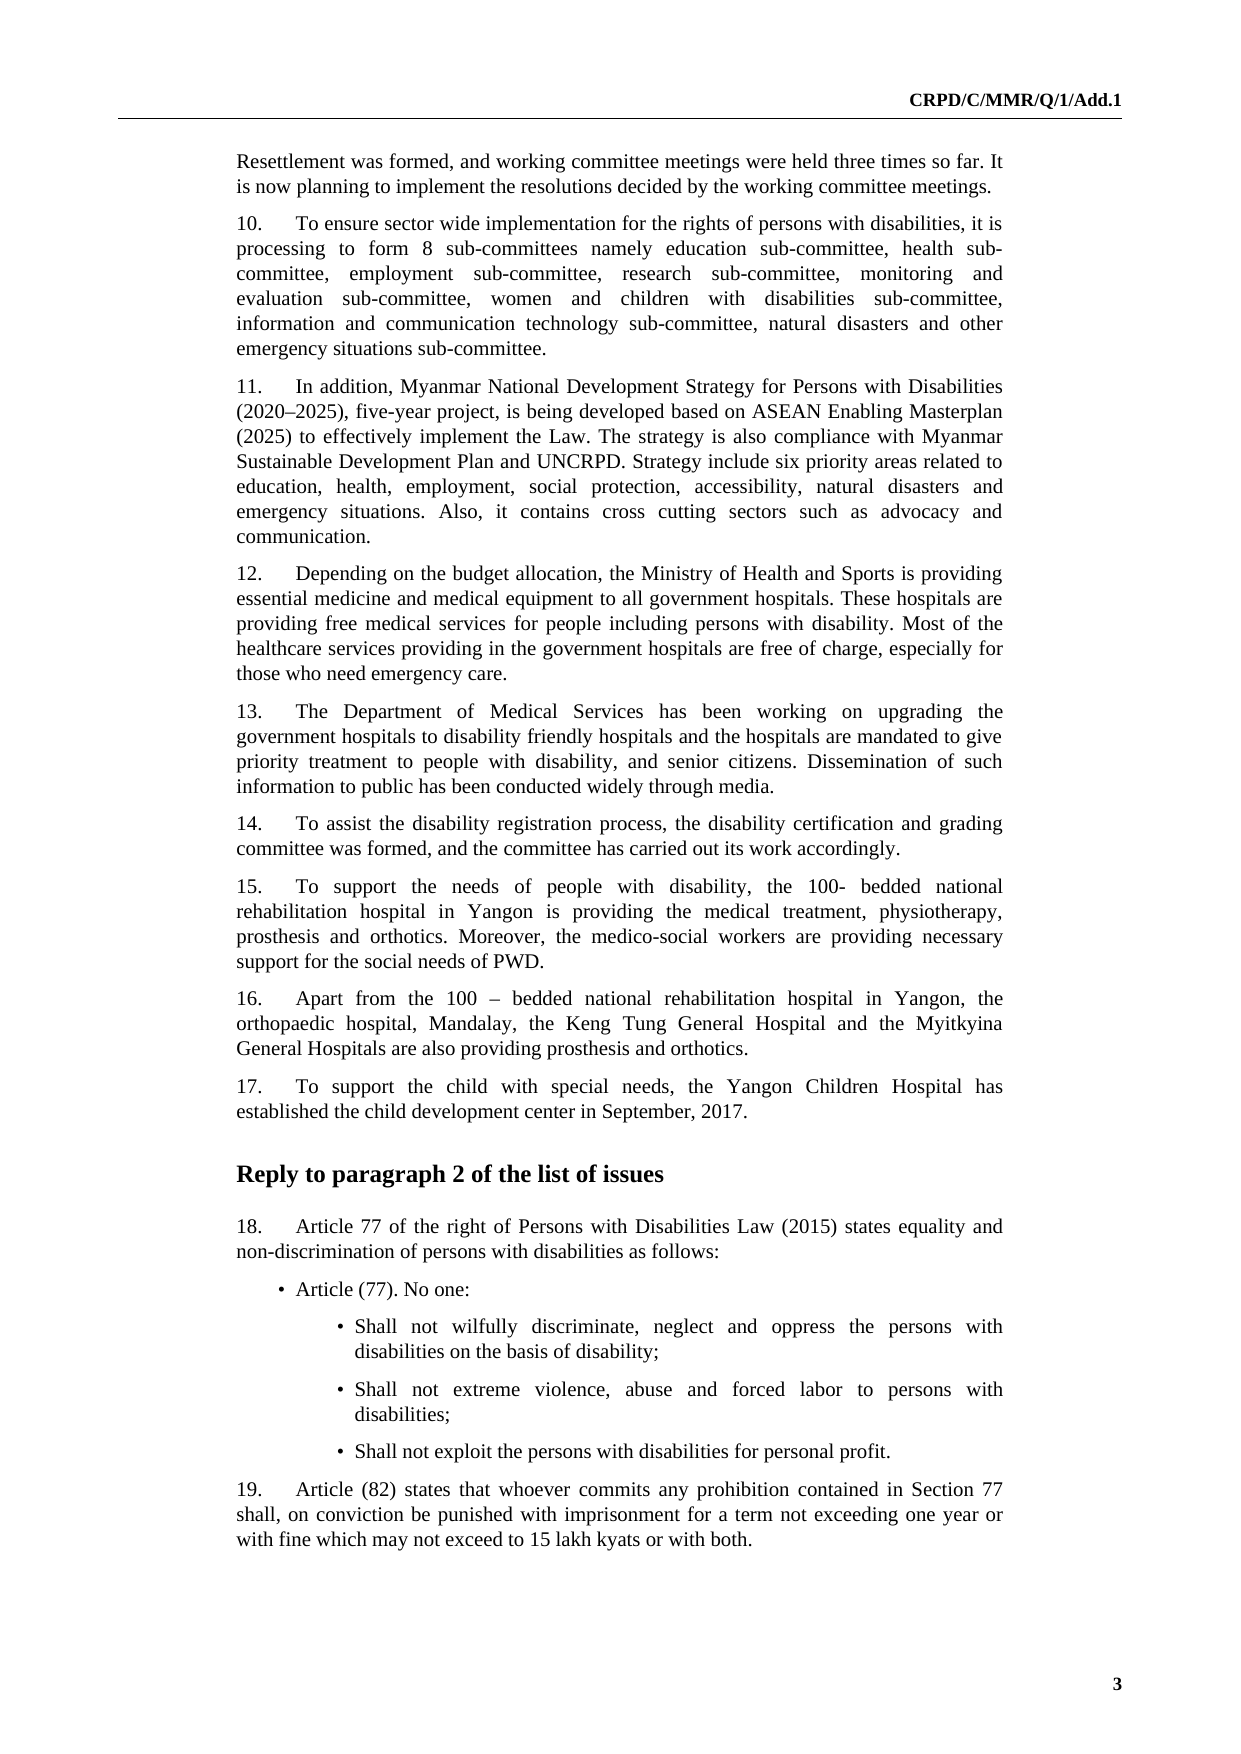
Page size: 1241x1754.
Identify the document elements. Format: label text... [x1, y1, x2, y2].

text 19. Article (82) states that whoever commits any prohibition contained in Section 77 shall, on conviction be punished with imprisonment for a term not exceeding one year or with fine which may not exceed to 15 lakh kyats or with both. [236, 1476, 1004, 1551]
text 13. The Department of Medical Services has been working on upgrading the government hospitals to disability friendly hospitals and the hospitals are mandated to give priority treatment to people with disability, and senior citizens. Dissemination of such information to public has been conducted widely through media. [236, 698, 1004, 798]
list • Shall not wilfully discriminate, neglect and oppress the persons with disabilities on the basis of disability; [337, 1313, 1004, 1363]
list • Shall not extreme violence, abuse and forced labor to persons with disabilities; [337, 1376, 1004, 1426]
text 17. To support the child with special needs, the Yangon Children Hospital has established the child development center in September, 2017. [236, 1073, 1004, 1123]
text 12. Depending on the budget allocation, the Ministry of Health and Sports is providing essential medicine and medical equipment to all government hospitals. These hospitals are providing free medical services for people including persons with disability. Most of the healthcare services providing in the government hospitals are free of charge, especially for those who need emergency care. [236, 560, 1004, 685]
text 11. In addition, Myanmar National Development Strategy for Persons with Disabilities (2020–2025), five-year project, is being developed based on ASEAN Enabling Masterplan (2025) to effectively implement the Law. The strategy is also compliance with Myanmar Sustainable Development Plan and UNCRPD. Strategy include six priority areas related to education, health, employment, social protection, accessibility, natural disasters and emergency situations. Also, it contains cross cutting sectors such as advocacy and communication. [236, 373, 1004, 548]
list • Shall not exploit the persons with disabilities for personal profit. [337, 1438, 1004, 1463]
text 10. To ensure sector wide implementation for the rights of persons with disabilities, it is processing to form 8 sub-committees namely education sub-committee, health sub-committee, employment sub-committee, research sub-committee, monitoring and evaluation sub-committee, women and children with disabilities sub-committee, information and communication technology sub-committee, natural disasters and other emergency situations sub-committee. [236, 210, 1004, 360]
text Reply to paragraph 2 of the list of issues [118, 1160, 1004, 1188]
text 18. Article 77 of the right of Persons with Disabilities Law (2015) states equality and non-discrimination of persons with disabilities as follows: [236, 1213, 1004, 1263]
text 15. To support the needs of people with disability, the 100- bedded national rehabilitation hospital in Yangon is providing the medical treatment, physiotherapy, prosthesis and orthotics. Moreover, the medico-social workers are providing necessary support for the social needs of PWD. [236, 873, 1004, 973]
list • Article (77). No one: [278, 1276, 1004, 1301]
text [236, 148, 1004, 198]
text 14. To assist the disability registration process, the disability certification and grading committee was formed, and the committee has carried out its work accordingly. [236, 810, 1004, 860]
text 16. Apart from the 100 – bedded national rehabilitation hospital in Yangon, the orthopaedic hospital, Mandalay, the Keng Tung General Hospital and the Myitkyina General Hospitals are also providing prosthesis and orthotics. [236, 985, 1004, 1060]
